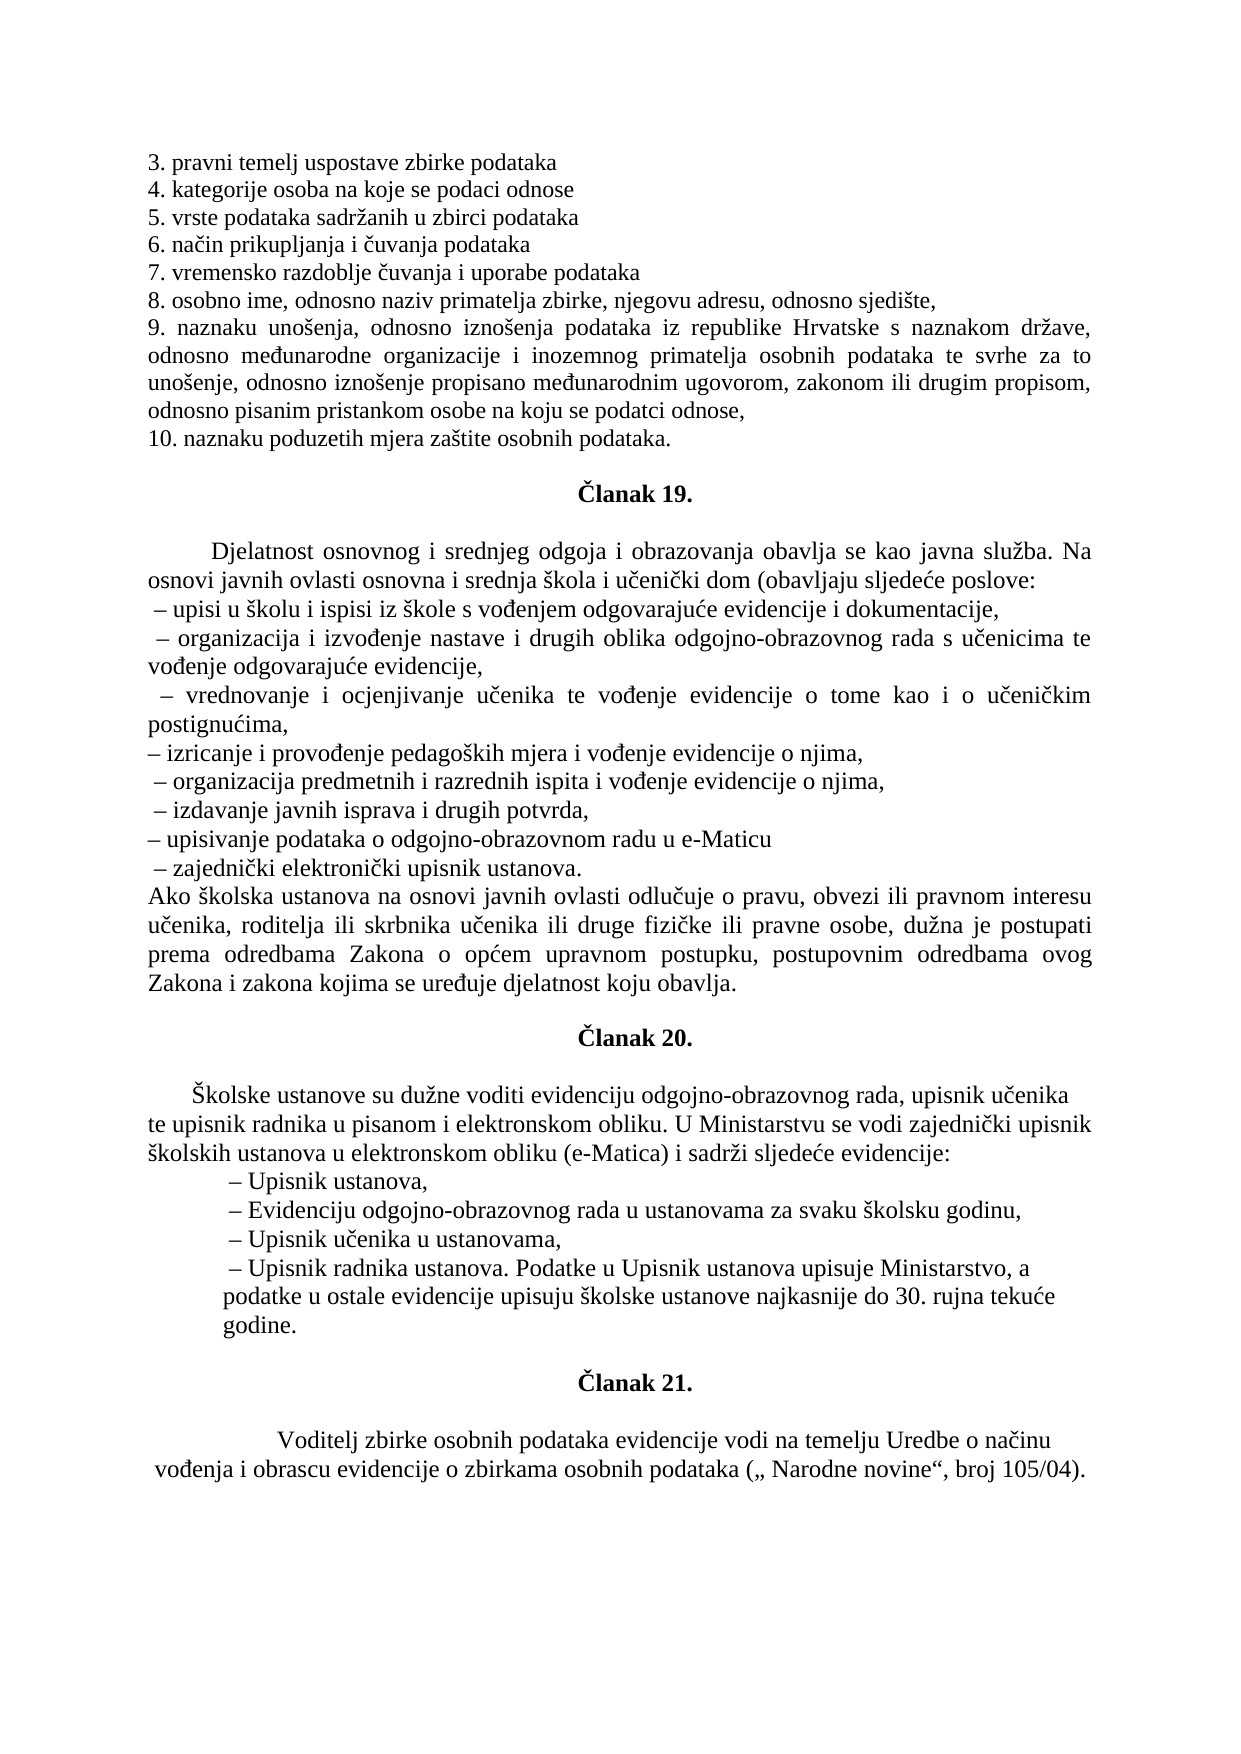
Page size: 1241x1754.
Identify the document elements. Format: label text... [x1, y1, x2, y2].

text – upisi u školu i ispisi iz škole s vođenjem odgovarajuće evidencije i dokumentacije, [148, 594, 1093, 623]
text Članak 20. [178, 1023, 1093, 1051]
text 4. kategorije osoba na koje se podaci odnose [148, 175, 1093, 203]
text – Evidenciju odgojno-obrazovnog rada u ustanovama za svaku školsku godinu, [148, 1195, 1093, 1224]
text 10. naznaku poduzetih mjera zaštite osobnih podataka. [148, 424, 1093, 451]
text – vrednovanje i ocjenjivanje učenika te vođenje evidencije o tome kao i o učeničkim postignućima, [148, 680, 1093, 738]
text 7. vremensko razdoblje čuvanja i uporabe podataka [148, 258, 1093, 286]
text 9. naznaku unošenja, odnosno iznošenja podataka iz republike Hrvatske s naznakom države, odnosno međunarodne organizacije i inozemnog primatelja osobnih podataka te svrhe za to unošenje, odnosno iznošenje propisano međunarodnim ugovorom, zakonom ili drugim propisom, odnosno pisanim pristankom osobe na koju se podatci odnose, [148, 313, 1093, 424]
text – Upisnik ustanova, [148, 1166, 1093, 1195]
text Ako školska ustanova na osnovi javnih ovlasti odlučuje o pravu, obvezi ili pravnom interesu učenika, roditelja ili skrbnika učenika ili druge fizičke ili pravne osobe, dužna je postupati prema odredbama Zakona o općem upravnom postupku, postupovnim odredbama ovog Zakona i zakona kojima se uređuje djelatnost koju obavlja. [148, 881, 1093, 996]
text – Upisnik radnika ustanova. Podatke u Upisnik ustanova upisuje Ministarstvo, a podatke u ostale evidencije upisuju školske ustanove najkasnije do 30. rujna tekuće godine. [148, 1253, 1093, 1339]
text – Upisnik učenika u ustanovama, [148, 1224, 1093, 1253]
text 3. pravni temelj uspostave zbirke podataka [148, 148, 1093, 175]
text – izdavanje javnih isprava i drugih potvrda, [148, 795, 1093, 824]
text Članak 19. [178, 479, 1093, 508]
text – zajednički elektronički upisnik ustanova. [148, 853, 1093, 881]
text – izricanje i provođenje pedagoških mjera i vođenje evidencije o njima, [148, 738, 1093, 766]
text Voditelj zbirke osobnih podataka evidencije vodi na temelju Uredbe o načinu vođenja i obrascu evidencije o zbirkama osobnih podataka („ Narodne novine“, broj 105/04). [148, 1425, 1093, 1483]
text 6. način prikupljanja i čuvanja podataka [148, 230, 1093, 258]
text – upisivanje podataka o odgojno-obrazovnom radu u e-Maticu [148, 824, 1093, 853]
text 5. vrste podataka sadržanih u zbirci podataka [148, 203, 1093, 230]
text – organizacija predmetnih i razrednih ispita i vođenje evidencije o njima, [148, 766, 1093, 795]
text Djelatnost osnovnog i srednjeg odgoja i obrazovanja obavlja se kao javna služba. Na osnovi javnih ovlasti osnovna i srednja škola i učenički dom (obavljaju sljedeće poslove: [148, 536, 1093, 594]
text Školske ustanove su dužne voditi evidenciju odgojno-obrazovnog rada, upisnik učenika te upisnik radnika u pisanom i elektronskom obliku. U Ministarstvu se vodi zajednički upisnik školskih ustanova u elektronskom obliku (e-Matica) i sadrži sljedeće evidencije: [148, 1080, 1093, 1166]
text – organizacija i izvođenje nastave i drugih oblika odgojno-obrazovnog rada s učenicima te vođenje odgovarajuće evidencije, [148, 623, 1093, 680]
text Članak 21. [178, 1368, 1093, 1396]
text 8. osobno ime, odnosno naziv primatelja zbirke, njegovu adresu, odnosno sjedište, [148, 286, 1093, 313]
